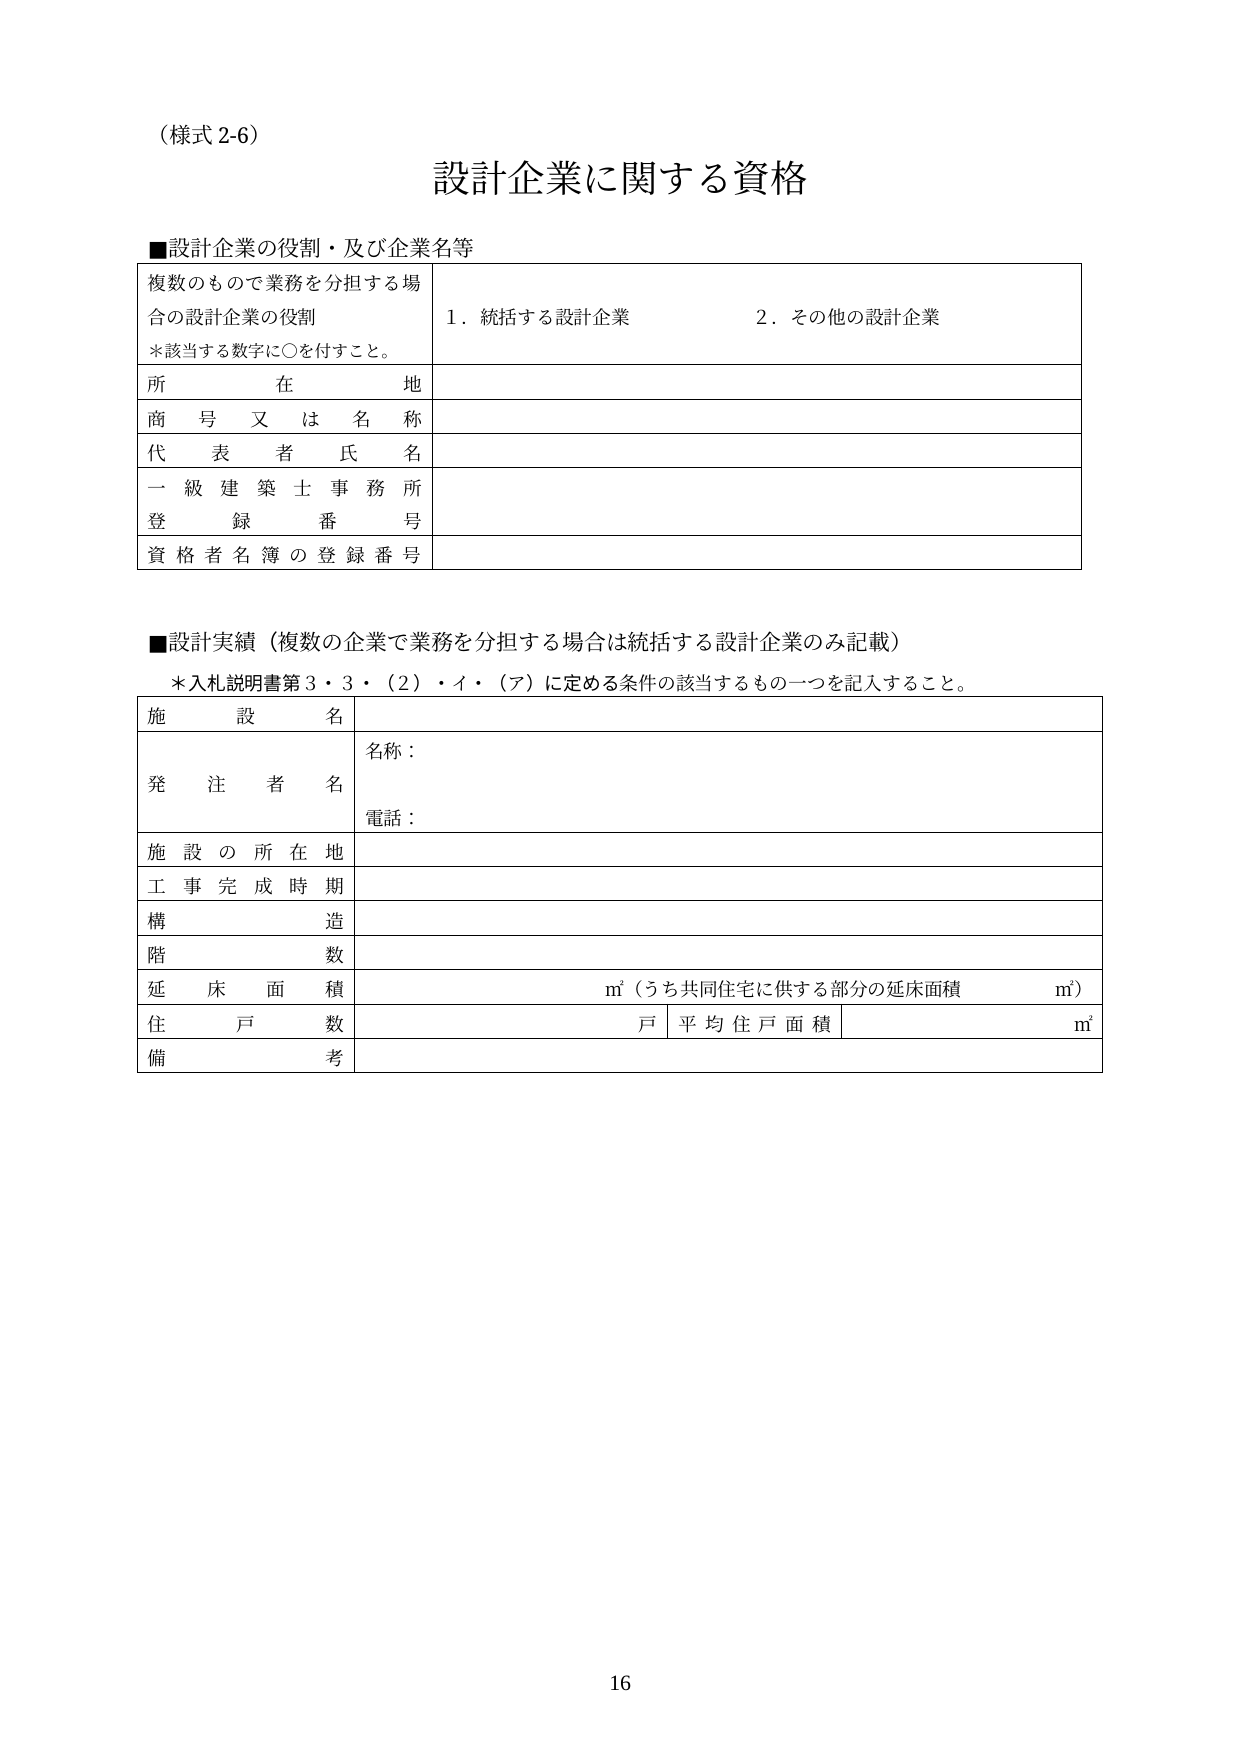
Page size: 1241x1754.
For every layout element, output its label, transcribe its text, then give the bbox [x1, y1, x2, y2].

text ■設計実績（複数の企業で業務を分担する場合は統括する設計企業のみ記載） [148, 625, 1092, 657]
table_header 複数のもので業務を分担する場合の設計企業の役割 ＊該当する数字に○を付すこと。 [138, 264, 432, 364]
table_header 施設名 [138, 697, 354, 731]
table_cell [433, 400, 1081, 433]
table_header [355, 697, 1102, 731]
table_header １．統括する設計企業 [433, 264, 742, 364]
table_cell [355, 867, 1102, 900]
table_cell 平均住戸面積 [668, 1005, 841, 1038]
text ＊入札説明書第３・３・（２）・イ・（ア）に定める条件の該当するもの一つを記入すること。 [148, 669, 1092, 696]
table_cell 所在地 [138, 365, 432, 398]
table_cell 一級建築士事務所 登録番号 [138, 468, 432, 535]
table_cell 延床面積 [138, 970, 354, 1003]
table_cell [433, 434, 1081, 467]
table_header ２．その他の設計企業 [742, 264, 1081, 364]
table_cell 戸 [355, 1005, 667, 1038]
text （様式2-6） [148, 118, 1092, 150]
table_cell 工事完成時期 [138, 867, 354, 900]
table_cell ㎡（うち共同住宅に供する部分の延床面積 ㎡） [355, 970, 1102, 1003]
table_cell 商号又は名称 [138, 400, 432, 433]
table_cell 代表者氏名 [138, 434, 432, 467]
text 設計企業に関する資格 [148, 150, 1092, 203]
table_cell 住戸数 [138, 1005, 354, 1038]
table_cell 構造 [138, 901, 354, 935]
text ■設計企業の役割・及び企業名等 [148, 233, 1092, 263]
table_cell [355, 936, 1102, 969]
table_cell [355, 833, 1102, 866]
table_cell [433, 365, 1081, 398]
table_cell [433, 468, 1081, 535]
table_cell 発注者名 [138, 732, 354, 832]
table_cell 施設の所在地 [138, 833, 354, 866]
table_cell [355, 1039, 1102, 1072]
table_cell 資格者名簿の登録番号 [138, 536, 432, 569]
table_cell [433, 536, 1081, 569]
table_cell 名称： 電話： [355, 732, 1102, 832]
table_cell ㎡ [842, 1005, 1102, 1038]
table_cell 備考 [138, 1039, 354, 1072]
table_cell [355, 901, 1102, 935]
table_cell 階数 [138, 936, 354, 969]
